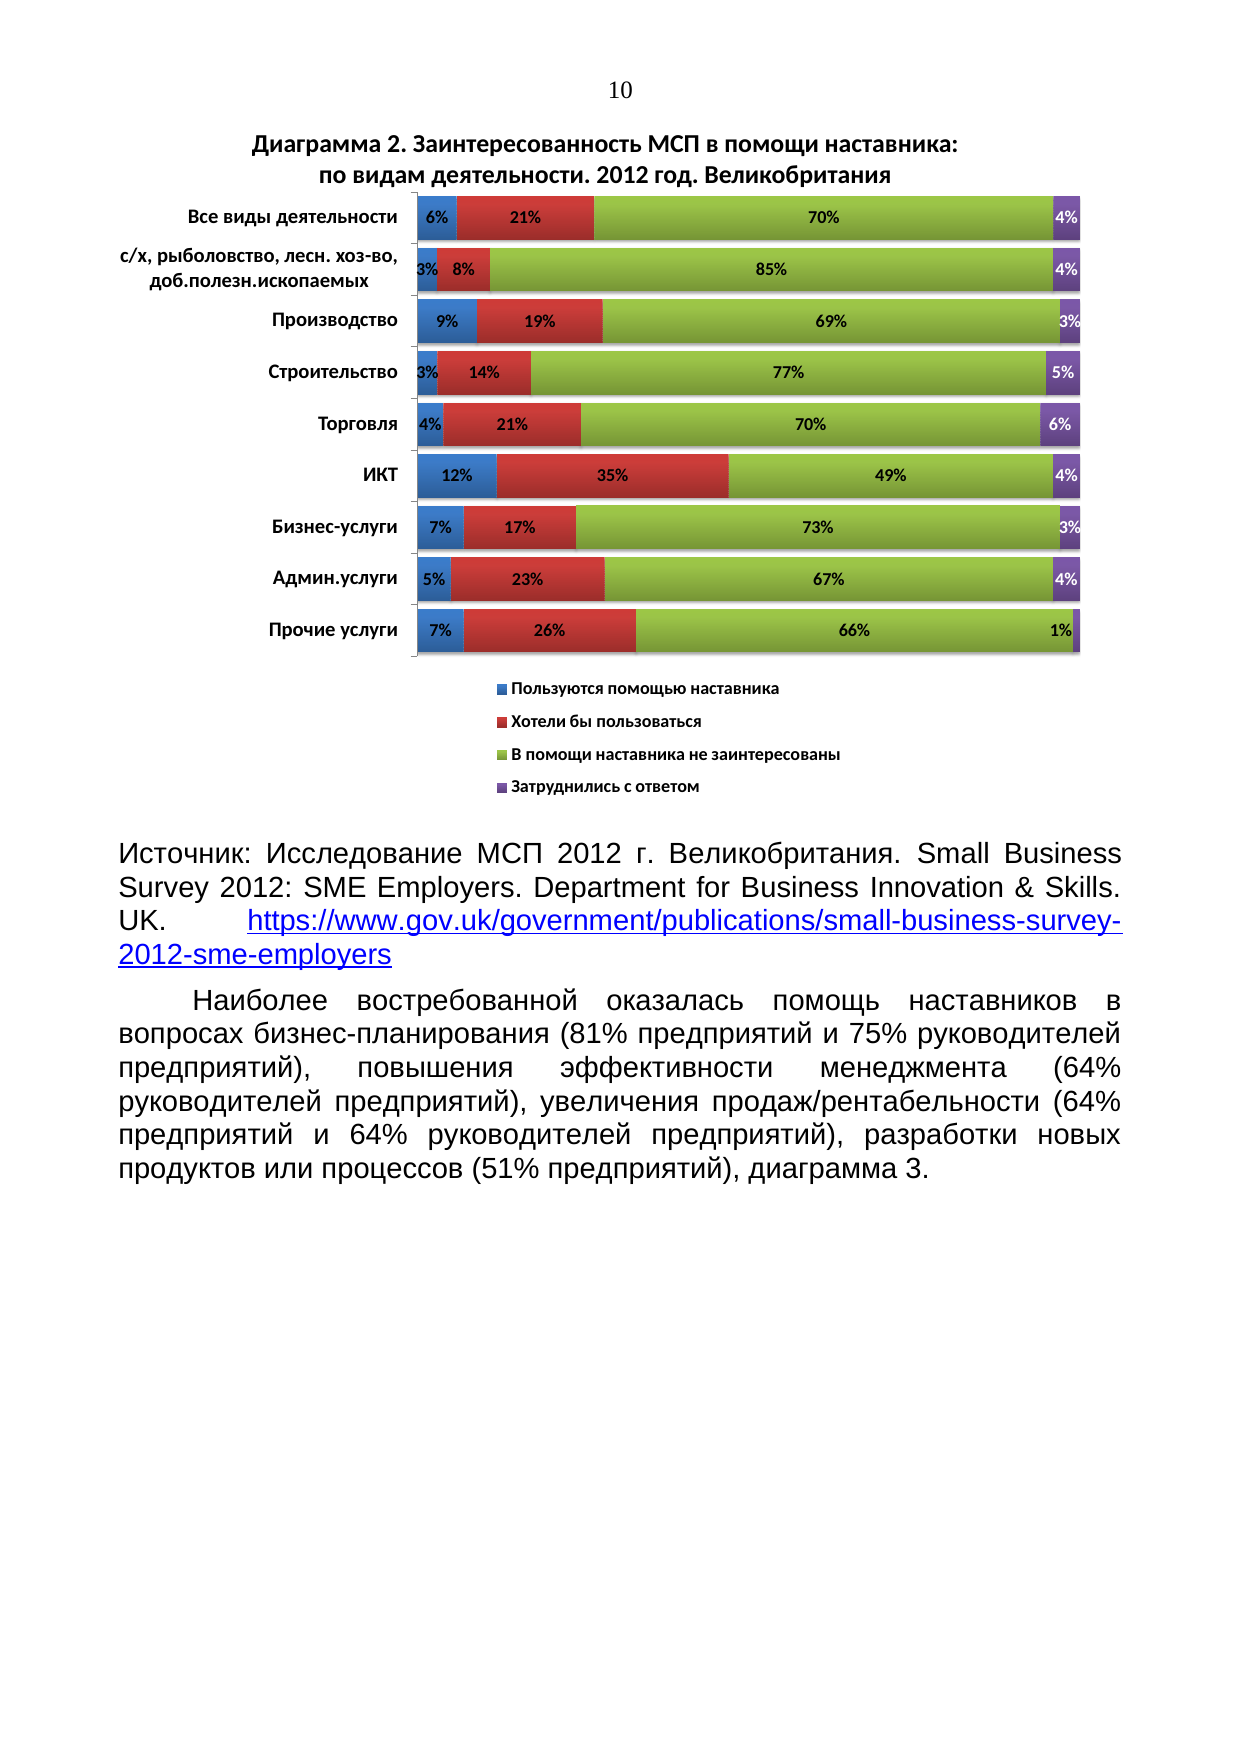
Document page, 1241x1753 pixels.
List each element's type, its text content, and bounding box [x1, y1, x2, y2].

text Наиболее востребованной оказалась помощь наставников в вопросах бизнес-планирования (81% предприятий и 75% руководителей предприятий), повышения эффективности менеджмента (64% руководителей предприятий), увеличения продаж/рентабельности (64% предприятий и 64% руководителей предприятий), разработки новых продуктов или процессов (51% предприятий), диаграмма 3. [118, 983, 1122, 1184]
text Источник: Исследование МСП 2012 г. Великобритания. Small Business Survey 2012: SME Employers. Department for Business Innovation & Skills. UK. https://www.gov.uk/government/publications/small-business-survey-2012-sme-employers [118, 836, 1122, 971]
